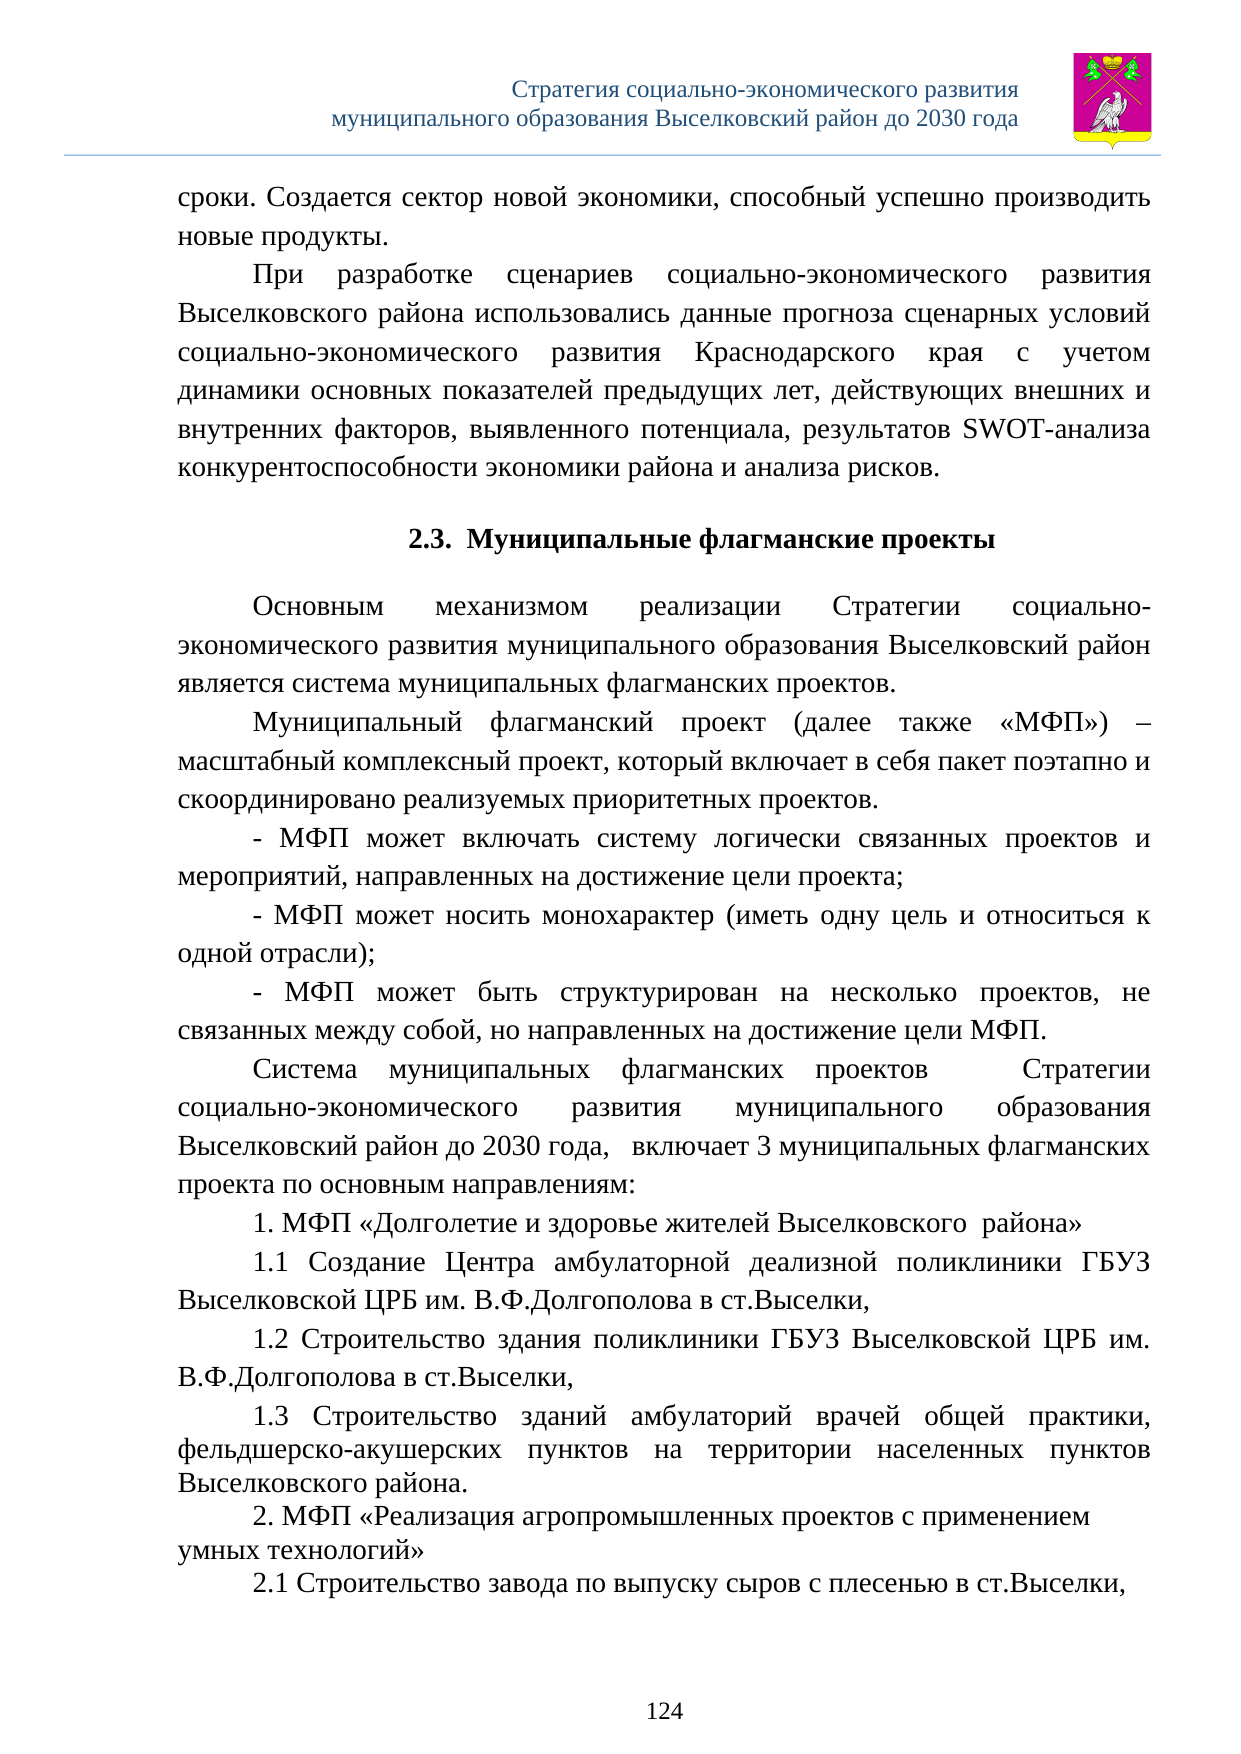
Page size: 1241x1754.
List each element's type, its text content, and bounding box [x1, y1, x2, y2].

text Система муниципальных флагманских проектов Стратегии социально-экономического развития муниципального образования Выселковский район до 2030 года, включает 3 муниципальных флагманских проекта по основным направлениям: [177, 1051, 1152, 1200]
text 1. МФП «Долголетие и здоровье жителей Выселковского района» [177, 1205, 1152, 1239]
text 1.1 Создание Центра амбулаторной деализной поликлиники ГБУЗ Выселковской ЦРБ им. В.Ф.Долгополова в ст.Выселки, [177, 1244, 1152, 1316]
text 2. МФП «Реализация агропромышленных проектов с применением умных технологий» [177, 1498, 1152, 1566]
text - МФП может носить монохарактер (иметь одну цель и относиться к одной отрасли); [177, 897, 1152, 969]
text 2.1 Строительство завода по выпуску сыров с плесенью в ст.Выселки, [177, 1566, 1152, 1599]
text При разработке сценариев социально-экономического развития Выселковского района использовались данные прогноза сценарных условий социально-экономического развития Краснодарского края с учетом динамики основных показателей предыдущих лет, действующих внешних и внутренних факторов, выявленного потенциала, результатов SWOT-анализа конкурентоспособности экономики района и анализа рисков. [177, 257, 1152, 483]
text - МФП может включать систему логически связанных проектов и мероприятий, направленных на достижение цели проекта; [177, 820, 1152, 892]
text 1.3 Строительство зданий амбулаторий врачей общей практики, фельдшерско-акушерских пунктов на территории населенных пунктов Выселковского района. [177, 1398, 1152, 1498]
text 1.2 Строительство здания поликлиники ГБУЗ Выселковской ЦРБ им. В.Ф.Долгополова в ст.Выселки, [177, 1321, 1152, 1393]
picture [1073, 53, 1152, 150]
text 2.3. Муниципальные флагманские проекты [177, 521, 1152, 555]
text Основным механизмом реализации Стратегии социально-экономического развития муниципального образования Выселковский район является система муниципальных флагманских проектов. [177, 588, 1152, 699]
text Муниципальный флагманский проект (далее также «МФП») – масштабный комплексный проект, который включает в себя пакет поэтапно и скоординировано реализуемых приоритетных проектов. [177, 704, 1152, 815]
text - МФП может быть структурирован на несколько проектов, не связанных между собой, но направленных на достижение цели МФП. [177, 974, 1152, 1046]
